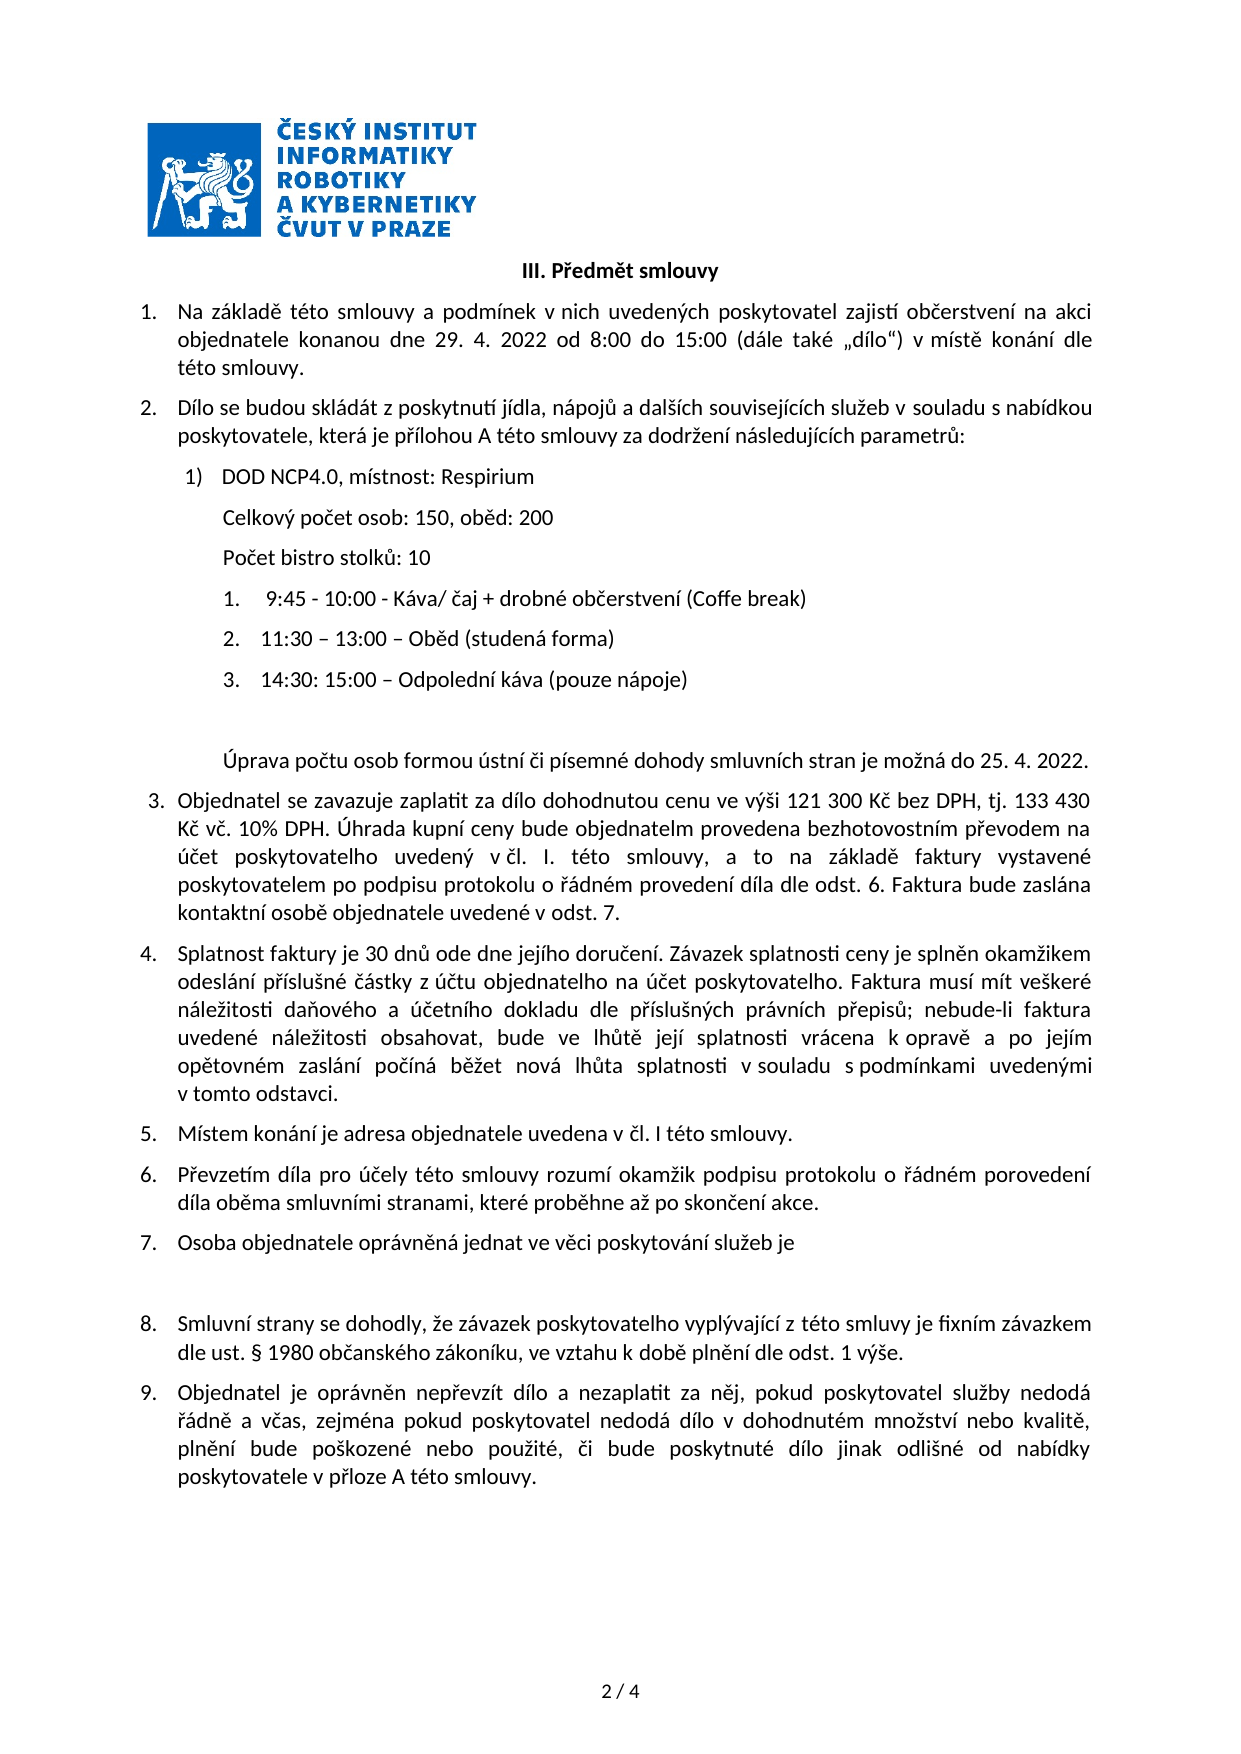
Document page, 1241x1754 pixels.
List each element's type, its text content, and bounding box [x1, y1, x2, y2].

subtitle III. Předmět smlouvy [148, 256, 1093, 284]
list Dílo se budou skládát z poskytnutí jídla, nápojů a dalších souvisejících služeb v souladu s nabídkou poskytovatele, která je přílohou A této smlouvy za dodržení následujících parametrů: [140, 393, 1093, 449]
list Převzetím díla pro účely této smlouvy rozumí okamžik podpisu protokolu o řádném porovedení díla oběma smluvními stranami, které proběhne až po skončení akce. [140, 1160, 1093, 1216]
list Místem konání je adresa objednatele uvedena v čl. I této smlouvy. [140, 1119, 1093, 1147]
list Celkový počet osob: 150, oběd: 200 [223, 503, 1093, 531]
list Objednatel se zavazuje zaplatit za dílo dohodnutou cenu ve výši 121 300 Kč bez DPH, tj. 133 430 Kč vč. 10% DPH. Úhrada kupní ceny bude objednatelm provedena bezhotovostním převodem na účet poskytovatelho uvedený v čl. I. této smlouvy, a to na základě faktury vystavené poskytovatelem po podpisu protokolu o řádném provedení díla dle odst. 6. Faktura bude zaslána kontaktní osobě objednatele uvedené v odst. 7. [148, 786, 1093, 926]
list 14:30: 15:00 – Odpolední káva (pouze nápoje) [223, 665, 1093, 693]
list 9:45 - 10:00 - Káva/ čaj + drobné občerstvení (Coffe break) [223, 584, 1093, 612]
list Splatnost faktury je 30 dnů ode dne jejího doručení. Závazek splatnosti ceny je splněn okamžikem odeslání příslušné částky z účtu objednatelho na účet poskytovatelho. Faktura musí mít veškeré náležitosti daňového a účetního dokladu dle příslušných právních přepisů; nebude-li faktura uvedené náležitosti obsahovat, bude ve lhůtě její splatnosti vrácena k opravě a po jejím opětovném zaslání počíná běžet nová lhůta splatnosti v souladu s podmínkami uvedenými v tomto odstavci. [140, 939, 1093, 1107]
list DOD NCP4.0, místnost: Respirium [184, 462, 1093, 490]
list Objednatel je oprávněn nepřevzít dílo a nezaplatit za něj, pokud poskytovatel služby nedodá řádně a včas, zejména pokud poskytovatel nedodá dílo v dohodnutém množství nebo kvalitě, plnění bude poškozené nebo použité, či bude poskytnuté dílo jinak odlišné od nabídky poskytovatele v přloze A této smlouvy. [140, 1378, 1093, 1490]
picture [147, 118, 477, 237]
list Úprava počtu osob formou ústní či písemné dohody smluvních stran je možná do 25. 4. 2022. [223, 746, 1093, 774]
list Osoba objednatele oprávněná jednat ve věci poskytování služeb je [140, 1228, 1093, 1257]
list Na základě této smlouvy a podmínek v nich uvedených poskytovatel zajistí občerstvení na akci objednatele konanou dne 29. 4. 2022 od 8:00 do 15:00 (dále také „dílo“) v místě konání dle této smlouvy. [140, 297, 1093, 381]
list 11:30 – 13:00 – Oběd (studená forma) [223, 624, 1093, 652]
list Počet bistro stolků: 10 [223, 543, 1093, 571]
list Smluvní strany se dohodly, že závazek poskytovatelho vyplývající z této smluvy je fixním závazkem dle ust. § 1980 občanského zákoníku, ve vztahu k době plnění dle odst. 1 výše. [140, 1309, 1093, 1366]
